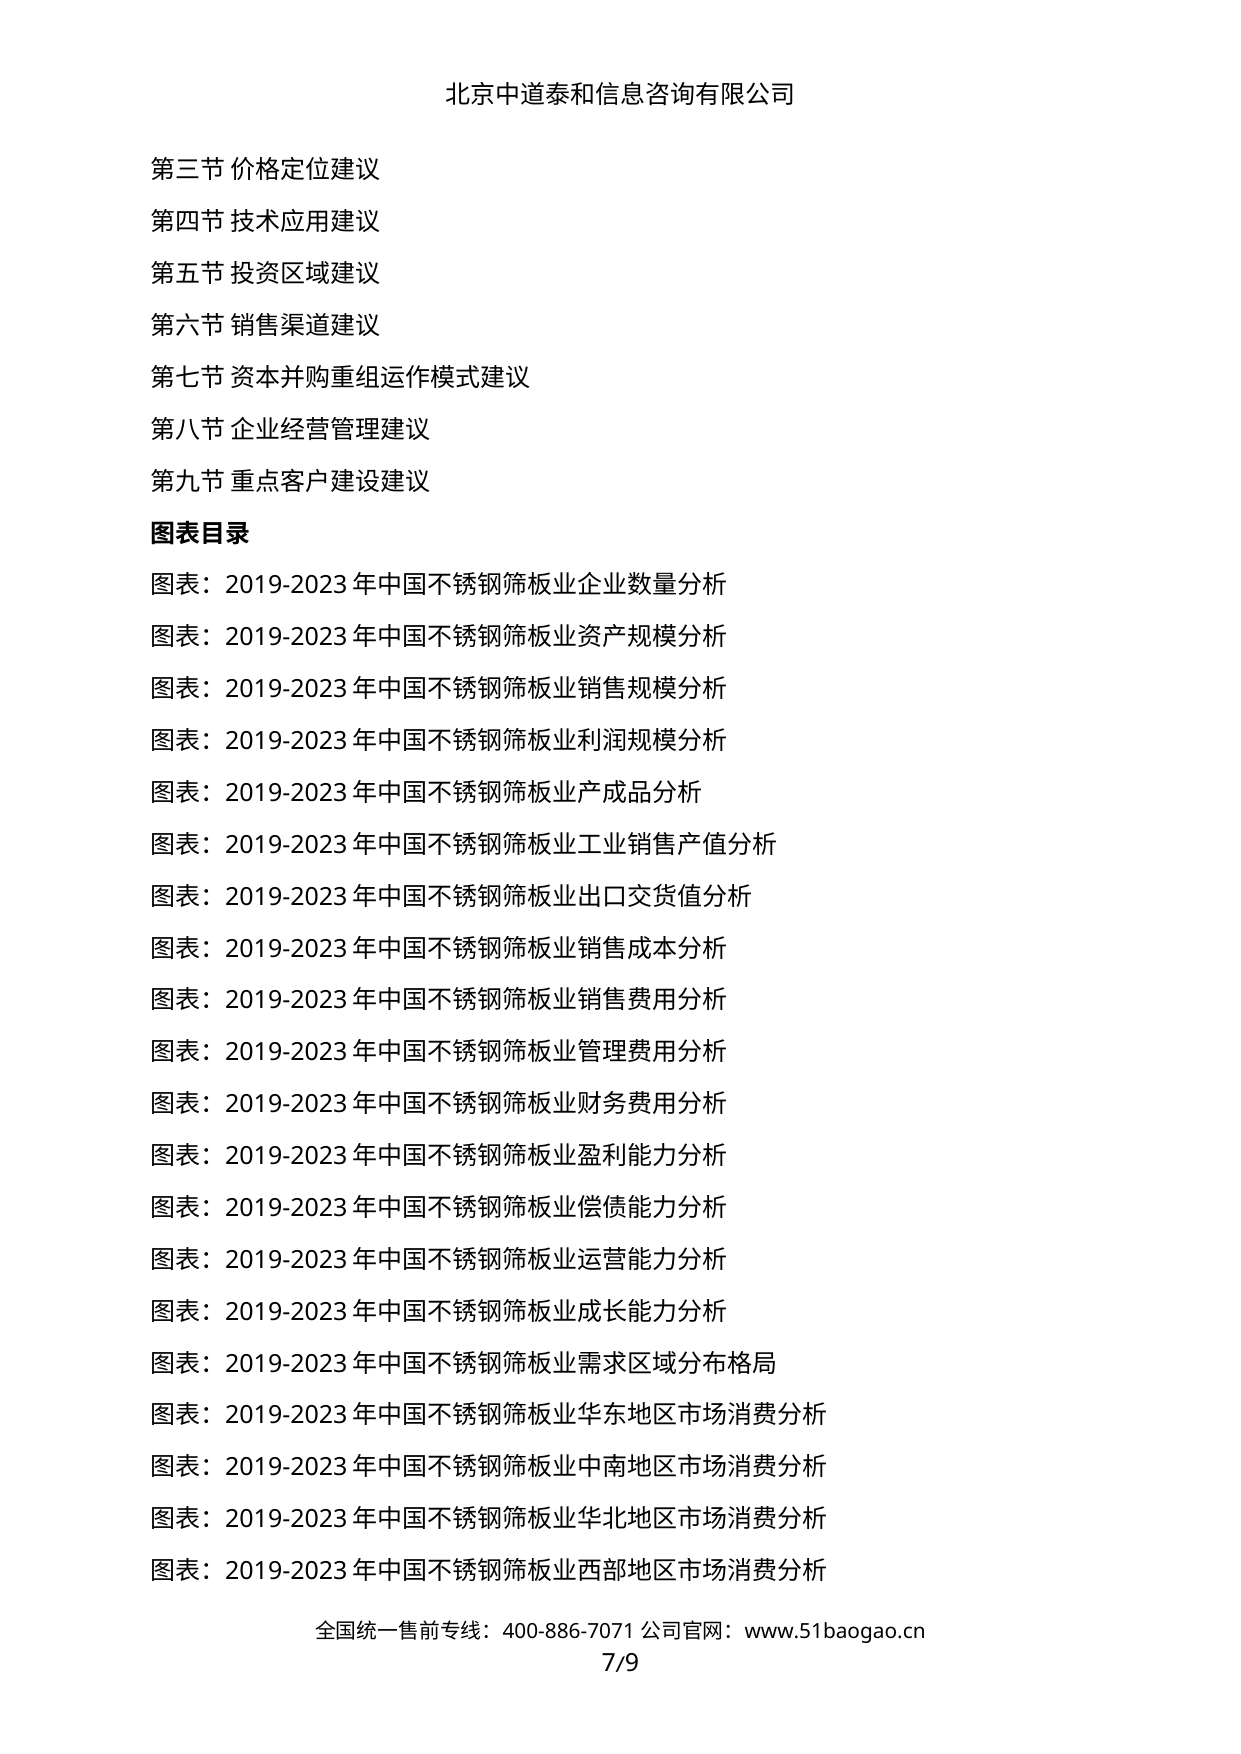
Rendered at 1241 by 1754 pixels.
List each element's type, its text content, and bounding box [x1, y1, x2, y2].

text 图表：2019-2023年中国不锈钢筛板业华东地区市场消费分析 [150, 1395, 1090, 1431]
text 图表目录 [150, 513, 1090, 549]
text 图表：2019-2023年中国不锈钢筛板业产成品分析 [150, 772, 1090, 809]
text 图表：2019-2023年中国不锈钢筛板业偿债能力分析 [150, 1187, 1090, 1224]
text 图表：2019-2023年中国不锈钢筛板业华北地区市场消费分析 [150, 1499, 1090, 1535]
text 图表：2019-2023年中国不锈钢筛板业销售成本分析 [150, 928, 1090, 964]
text 第七节 资本并购重组运作模式建议 [150, 357, 1090, 394]
text 图表：2019-2023年中国不锈钢筛板业财务费用分析 [150, 1084, 1090, 1120]
text 图表：2019-2023年中国不锈钢筛板业销售规模分析 [150, 669, 1090, 705]
text 图表：2019-2023年中国不锈钢筛板业销售费用分析 [150, 980, 1090, 1016]
text 图表：2019-2023年中国不锈钢筛板业运营能力分析 [150, 1239, 1090, 1276]
text 第五节 投资区域建议 [150, 254, 1090, 290]
text 图表：2019-2023年中国不锈钢筛板业需求区域分布格局 [150, 1343, 1090, 1379]
text 图表：2019-2023年中国不锈钢筛板业工业销售产值分析 [150, 824, 1090, 861]
text 第九节 重点客户建设建议 [150, 461, 1090, 497]
text 图表：2019-2023年中国不锈钢筛板业中南地区市场消费分析 [150, 1447, 1090, 1483]
text 图表：2019-2023年中国不锈钢筛板业利润规模分析 [150, 721, 1090, 757]
text 图表：2019-2023年中国不锈钢筛板业管理费用分析 [150, 1032, 1090, 1068]
text 图表：2019-2023年中国不锈钢筛板业盈利能力分析 [150, 1136, 1090, 1172]
text 第三节 价格定位建议 [150, 150, 1090, 186]
text 第四节 技术应用建议 [150, 202, 1090, 238]
text 图表：2019-2023年中国不锈钢筛板业出口交货值分析 [150, 876, 1090, 912]
text 第八节 企业经营管理建议 [150, 409, 1090, 446]
text 图表：2019-2023年中国不锈钢筛板业资产规模分析 [150, 617, 1090, 653]
text 图表：2019-2023年中国不锈钢筛板业成长能力分析 [150, 1291, 1090, 1327]
text 图表：2019-2023年中国不锈钢筛板业西部地区市场消费分析 [150, 1551, 1090, 1587]
text 图表：2019-2023年中国不锈钢筛板业企业数量分析 [150, 565, 1090, 601]
text 第六节 销售渠道建议 [150, 306, 1090, 342]
